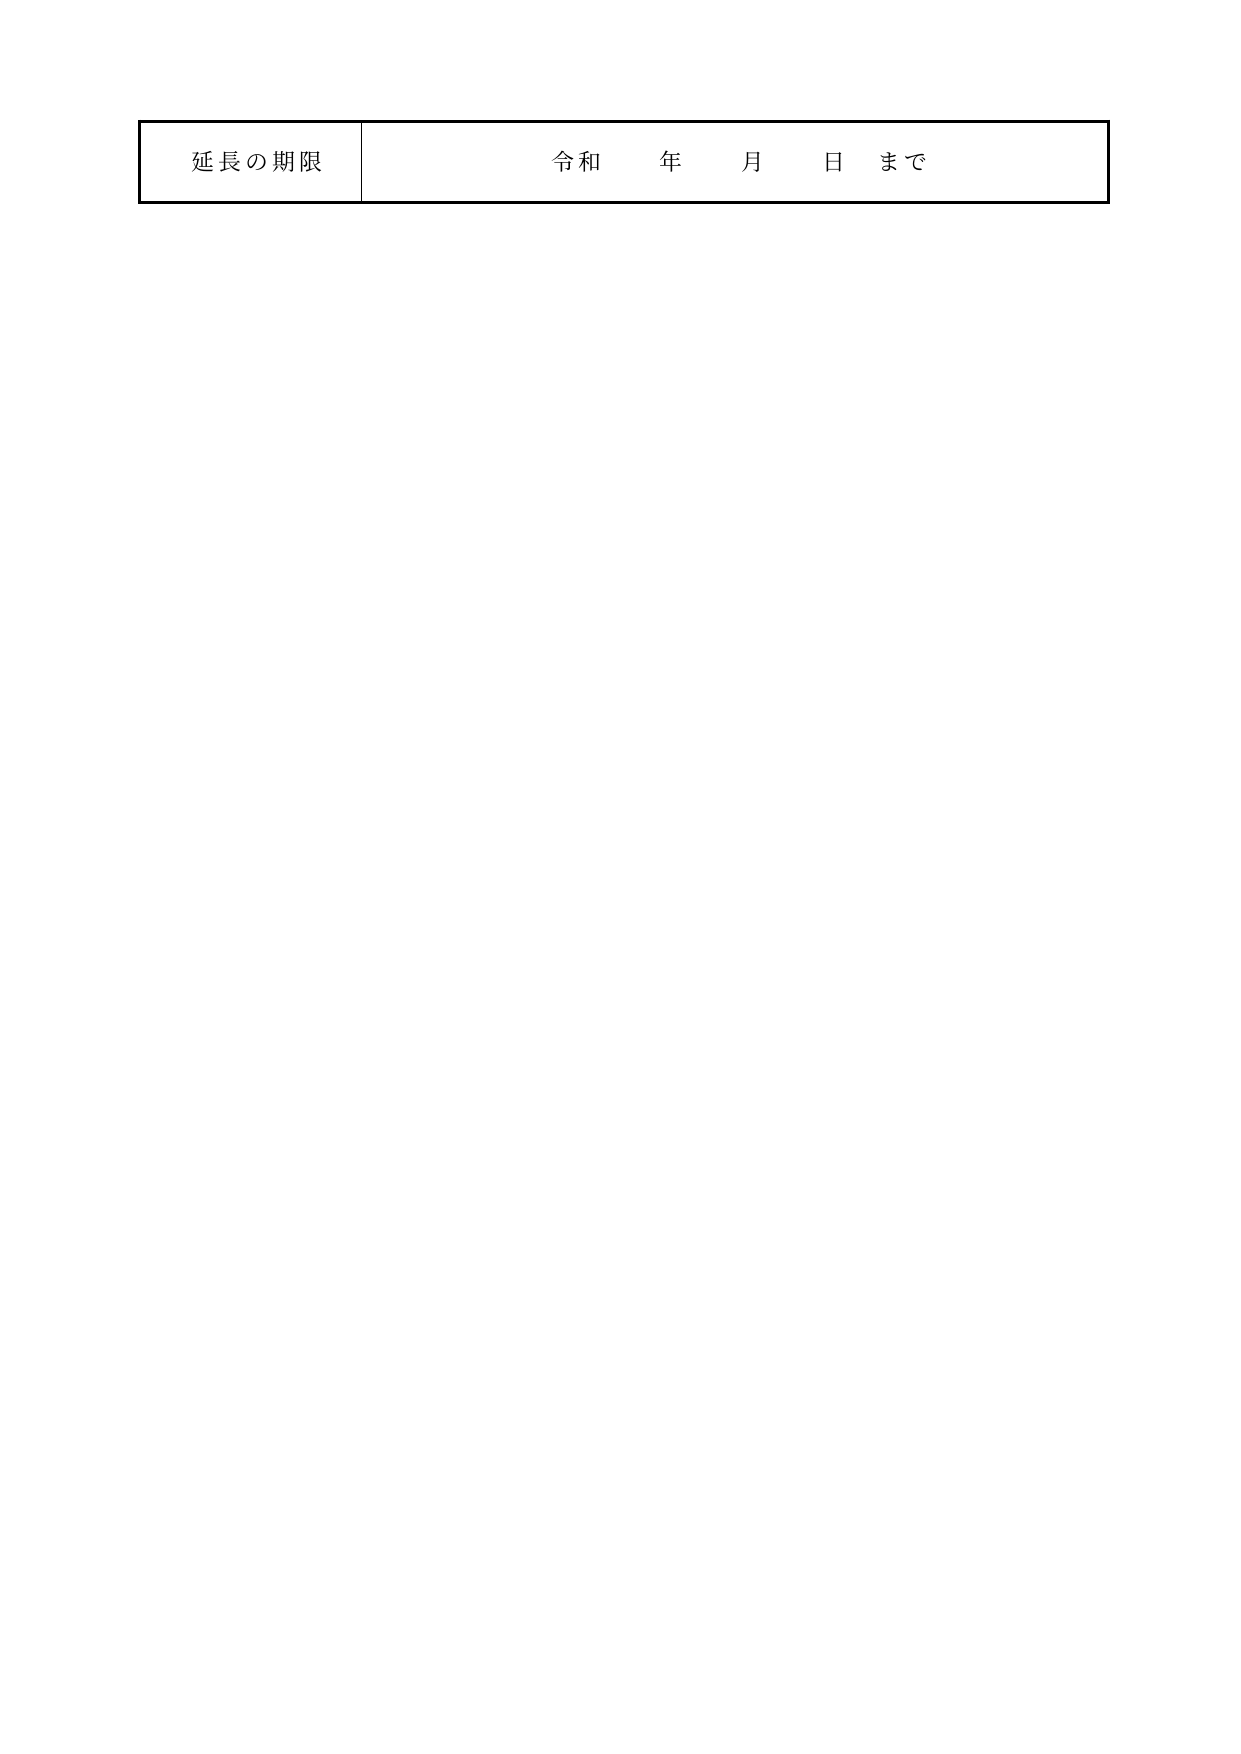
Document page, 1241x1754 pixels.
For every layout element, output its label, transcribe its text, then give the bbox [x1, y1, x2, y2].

table_cell 延長の期限 [141, 123, 361, 201]
table_cell 令和 年 月 日 まで [362, 123, 1107, 201]
